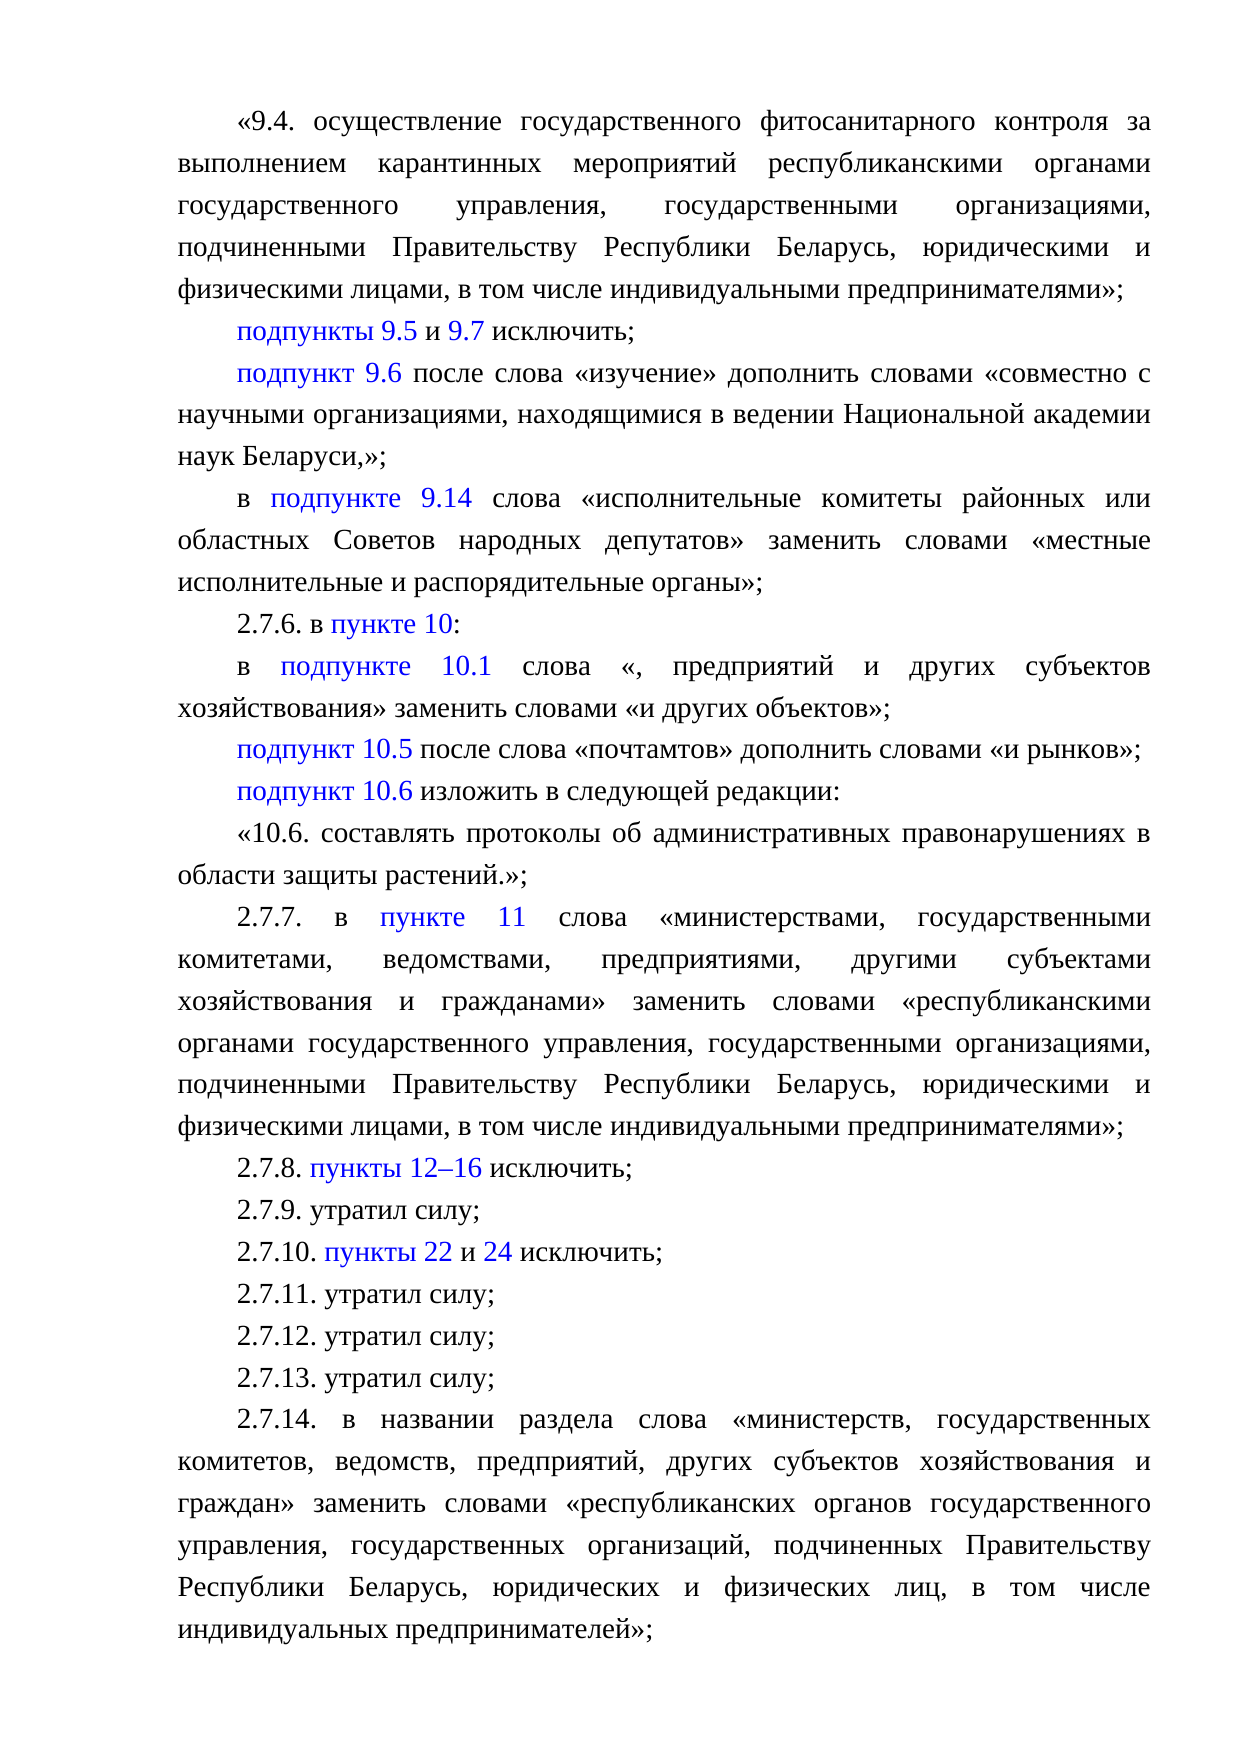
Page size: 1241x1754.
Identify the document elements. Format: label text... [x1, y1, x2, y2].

text в подпункте 10.1 слова «, предприятий и других субъектов хозяйствования» заменить словами «и других объектов»; [177, 648, 1152, 723]
text 2.7.13. утратил силу; [177, 1360, 1152, 1393]
text подпункты 9.5 и 9.7 исключить; [177, 313, 1152, 346]
text 2.7.14. в названии раздела слова «министерств, государственных комитетов, ведомств, предприятий, других субъектов хозяйствования и граждан» заменить словами «республиканских органов государственного управления, государственных организаций, подчиненных Правительству Республики Беларусь, юридических и физических лиц, в том числе индивидуальных предпринимателей»; [177, 1402, 1152, 1644]
text в подпункте 9.14 слова «исполнительные комитеты районных или областных Советов народных депутатов» заменить словами «местные исполнительные и распорядительные органы»; [177, 480, 1152, 598]
text 2.7.7. в пункте 11 слова «министерствами, государственными комитетами, ведомствами, предприятиями, другими субъектами хозяйствования и гражданами» заменить словами «республиканскими органами государственного управления, государственными организациями, подчиненными Правительству Республики Беларусь, юридическими и физическими лицами, в том числе индивидуальными предпринимателями»; [177, 899, 1152, 1142]
text подпункт 10.6 изложить в следующей редакции: [177, 773, 1152, 807]
text «10.6. составлять протоколы об административных правонарушениях в области защиты растений.»; [177, 815, 1152, 891]
text 2.7.10. пункты 22 и 24 исключить; [177, 1234, 1152, 1268]
text 2.7.12. утратил силу; [177, 1318, 1152, 1351]
text 2.7.9. утратил силу; [177, 1192, 1152, 1226]
text «9.4. осуществление государственного фитосанитарного контроля за выполнением карантинных мероприятий республиканскими органами государственного управления, государственными организациями, подчиненными Правительству Республики Беларусь, юридическими и физическими лицами, в том числе индивидуальными предпринимателями»; [177, 103, 1152, 304]
text 2.7.8. пункты 12–16 исключить; [177, 1150, 1152, 1184]
text подпункт 9.6 после слова «изучение» дополнить словами «совместно с научными организациями, находящимися в ведении Национальной академии наук Беларуси,»; [177, 355, 1152, 472]
text 2.7.11. утратил силу; [177, 1276, 1152, 1309]
text подпункт 10.5 после слова «почтамтов» дополнить словами «и рынков»; [177, 732, 1152, 765]
text 2.7.6. в пункте 10: [177, 606, 1152, 639]
